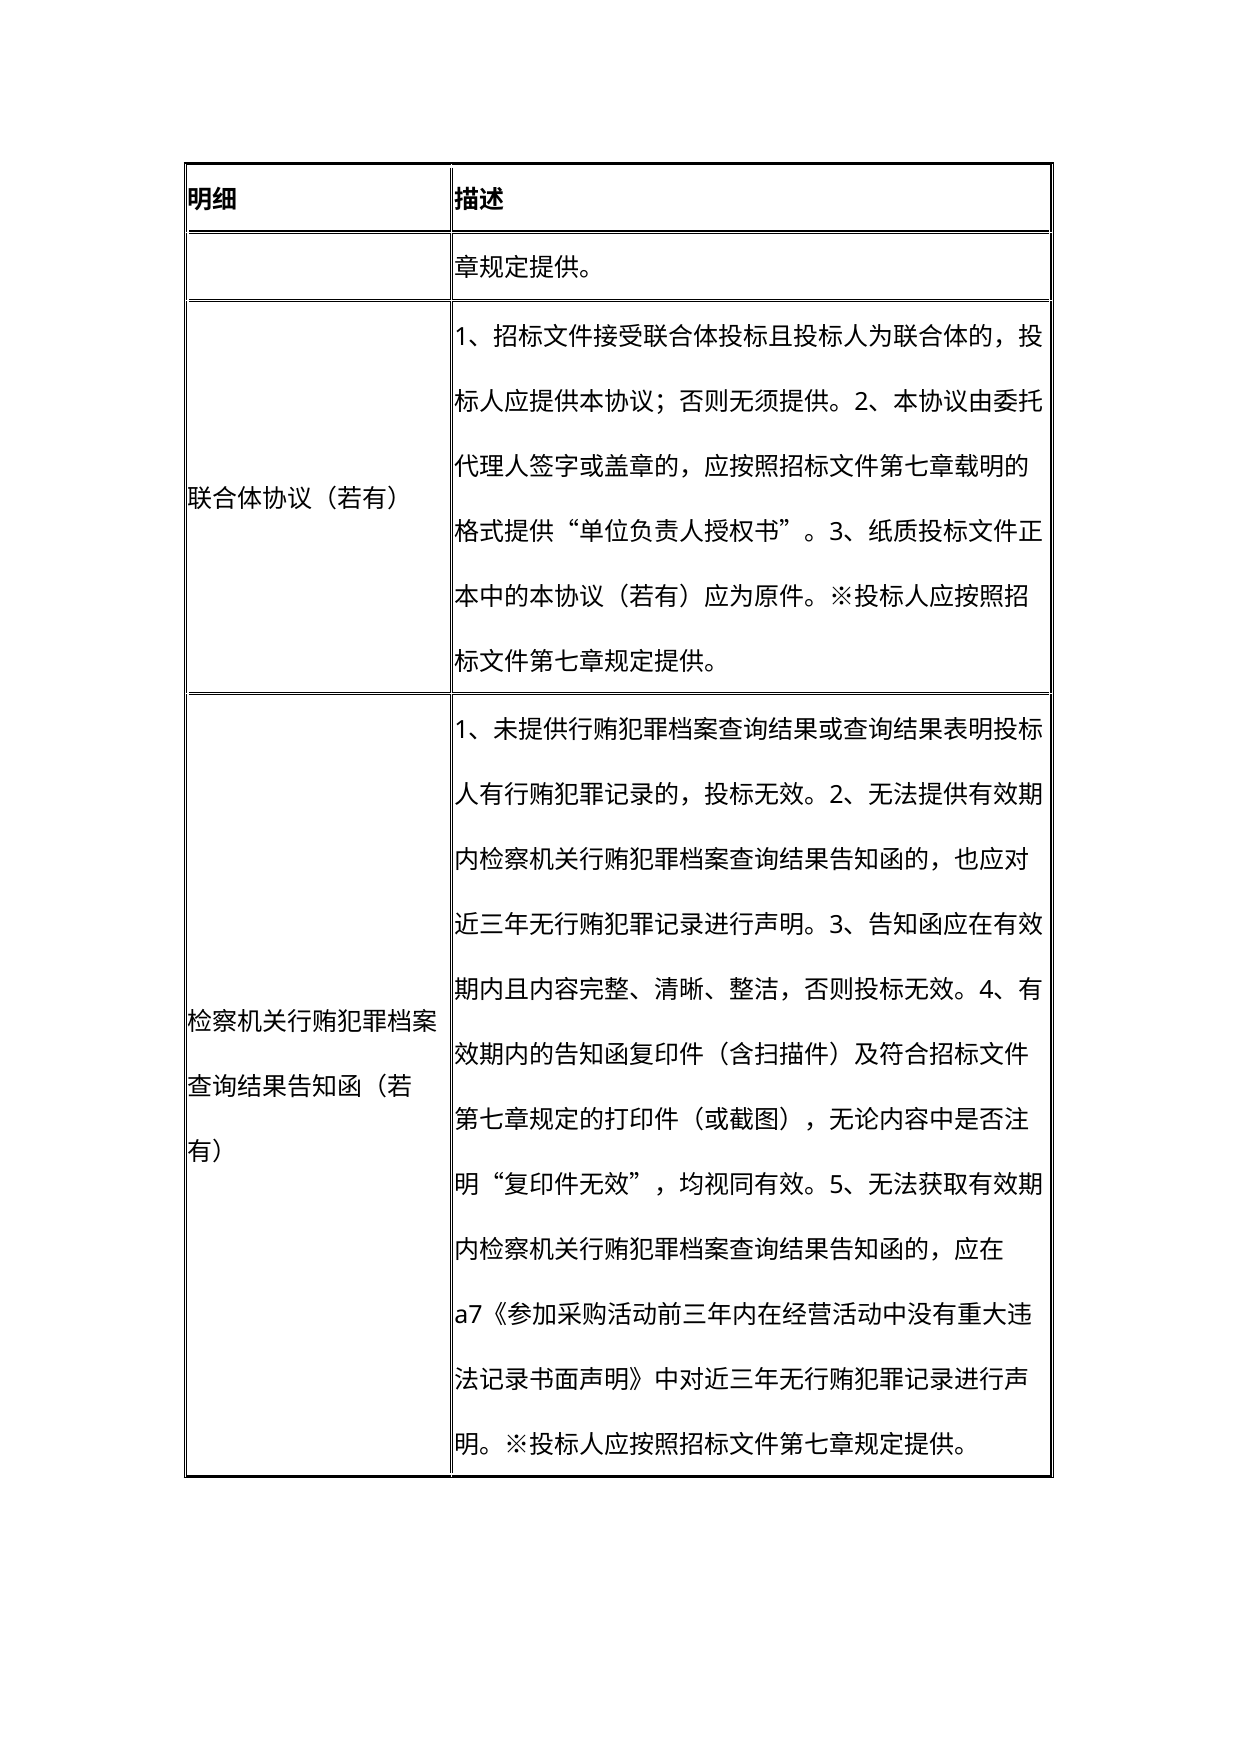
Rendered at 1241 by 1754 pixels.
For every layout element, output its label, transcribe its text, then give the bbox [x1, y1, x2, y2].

table_cell 联合体协议（若有） [187, 299, 450, 692]
table_header 描述 [452, 165, 1050, 230]
table_cell 1、未提供行贿犯罪档案查询结果或查询结果表明投标人有行贿犯罪记录的，投标无效。2、无法提供有效期内检察机关行贿犯罪档案查询结果告知函的，也应对近三年无行贿犯罪记录进行声明。3、告知函应在有效期内且内容完整、清晰、整洁，否则投标无效。4、有效期内的告知函复印件（含扫描件）及符合招标文件第七章规定的打印件（或截图），无论内容中是否注明“复印件无效”，均视同有效。5、无法获取有效期内检察机关行贿犯罪档案查询结果告知函的，应在a7《参加采购活动前三年内在经营活动中没有重大违法记录书面声明》中对近三年无行贿犯罪记录进行声明。※投标人应按照招标文件第七章规定提供。 [452, 692, 1052, 1475]
table_cell 1、招标文件接受联合体投标且投标人为联合体的，投标人应提供本协议；否则无须提供。2、本协议由委托代理人签字或盖章的，应按照招标文件第七章载明的格式提供“单位负责人授权书”。3、纸质投标文件正本中的本协议（若有）应为原件。※投标人应按照招标文件第七章规定提供。 [453, 299, 1051, 692]
table_cell 检察机关行贿犯罪档案查询结果告知函（若有） [185, 692, 452, 1475]
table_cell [453, 230, 1051, 298]
table_header 明细 [187, 165, 452, 230]
table_cell 中小企业声明函（专门面向中小企业或小型、微型企业适用，若有） [187, 230, 450, 298]
